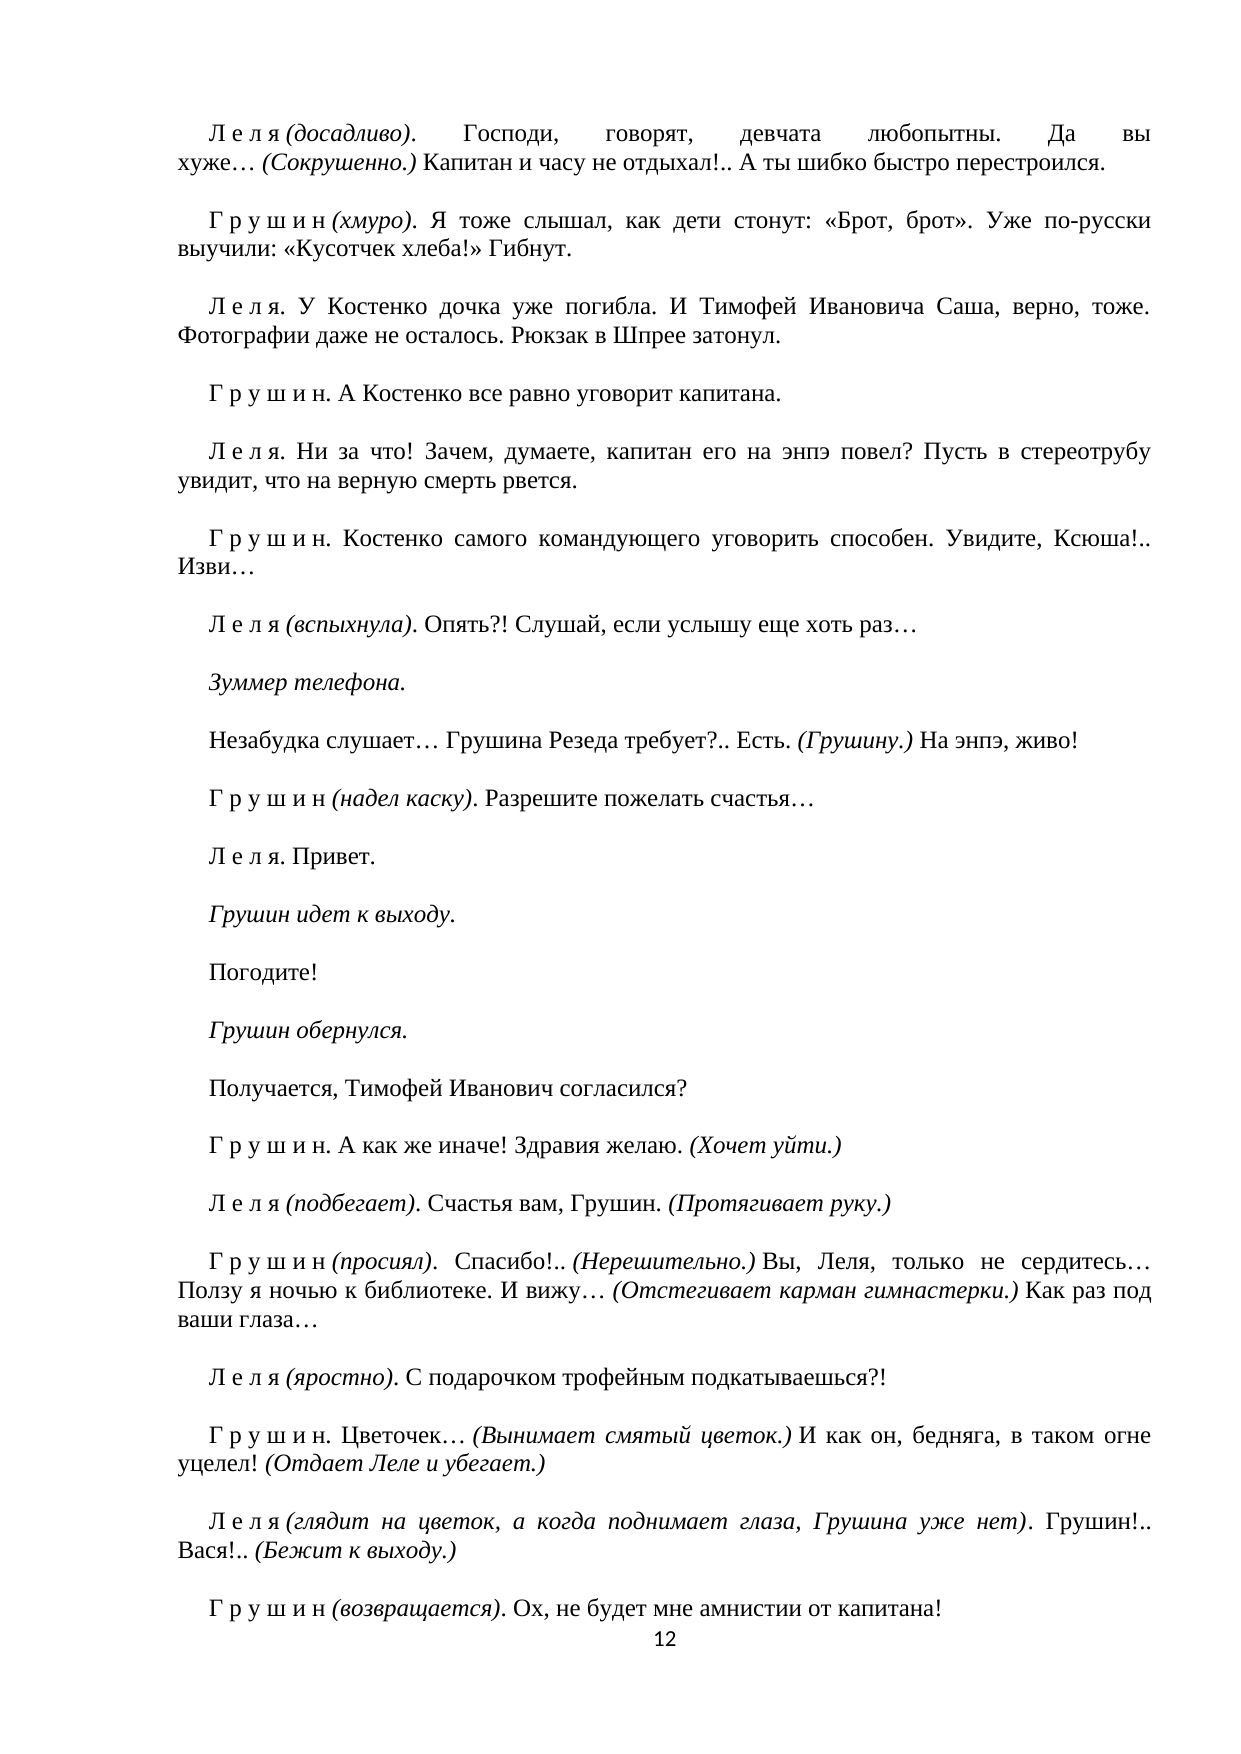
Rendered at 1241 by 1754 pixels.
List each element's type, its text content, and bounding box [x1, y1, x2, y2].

text Л е л я (подбегает). Счастья вам, Грушин. (Протягивает руку.) [177, 1188, 1152, 1217]
text Л е л я (яростно). С подарочком трофейным подкатываешься?! [177, 1362, 1152, 1391]
text Зуммер телефона. [177, 667, 1152, 696]
text Л е л я (досадливо). Господи, говорят, девчата любопытны. Да вы хуже… (Сокрушенно.) Капитан и часу не отдыхал!.. А ты шибко быстро перестроился. [177, 118, 1152, 176]
text Л е л я. У Костенко дочка уже погибла. И Тимофей Ивановича Саша, верно, тоже. Фотографии даже не осталось. Рюкзак в Шпрее затонул. [177, 291, 1152, 349]
text Получается, Тимофей Иванович согласился? [177, 1073, 1152, 1101]
text Л е л я. Привет. [177, 841, 1152, 870]
text Погодите! [177, 957, 1152, 986]
text Г р у ш и н (возвращается). Ох, не будет мне амнистии от капитана! [177, 1593, 1152, 1622]
text Г р у ш и н (просиял). Спасибо!.. (Нерешительно.) Вы, Леля, только не сердитесь… Ползу я ночью к библиотеке. И вижу… (Отстегивает карман гимнастерки.) Как раз под ваши глаза… [177, 1246, 1152, 1333]
text Г р у ш и н. А Костенко все равно уговорит капитана. [177, 378, 1152, 407]
text Грушин обернулся. [177, 1015, 1152, 1043]
text Л е л я (глядит на цветок, а когда поднимает глаза, Грушина уже нет). Грушин!.. Вася!.. (Бежит к выходу.) [177, 1506, 1152, 1564]
text Г р у ш и н. А как же иначе! Здравия желаю. (Хочет уйти.) [177, 1131, 1152, 1159]
text Л е л я. Ни за что! Зачем, думаете, капитан его на энпэ повел? Пусть в стереотрубу увидит, что на верную смерть рвется. [177, 436, 1152, 493]
text Л е л я (вспыхнула). Опять?! Слушай, если услышу еще хоть раз… [177, 609, 1152, 638]
text Грушин идет к выходу. [177, 899, 1152, 928]
text Г р у ш и н. Костенко самого командующего уговорить способен. Увидите, Ксюша!.. Изви… [177, 523, 1152, 580]
text Г р у ш и н (хмуро). Я тоже слышал, как дети стонут: «Брот, брот». Уже по-русски выучили: «Кусотчек хлеба!» Гибнут. [177, 205, 1152, 262]
text Г р у ш и н (надел каску). Разрешите пожелать счастья… [177, 783, 1152, 812]
text Незабудка слушает… Грушина Резеда требует?.. Есть. (Грушину.) На энпэ, живо! [177, 725, 1152, 754]
text Г р у ш и н. Цветочек… (Вынимает смятый цветок.) И как он, бедняга, в таком огне уцелел! (Отдает Леле и убегает.) [177, 1420, 1152, 1477]
